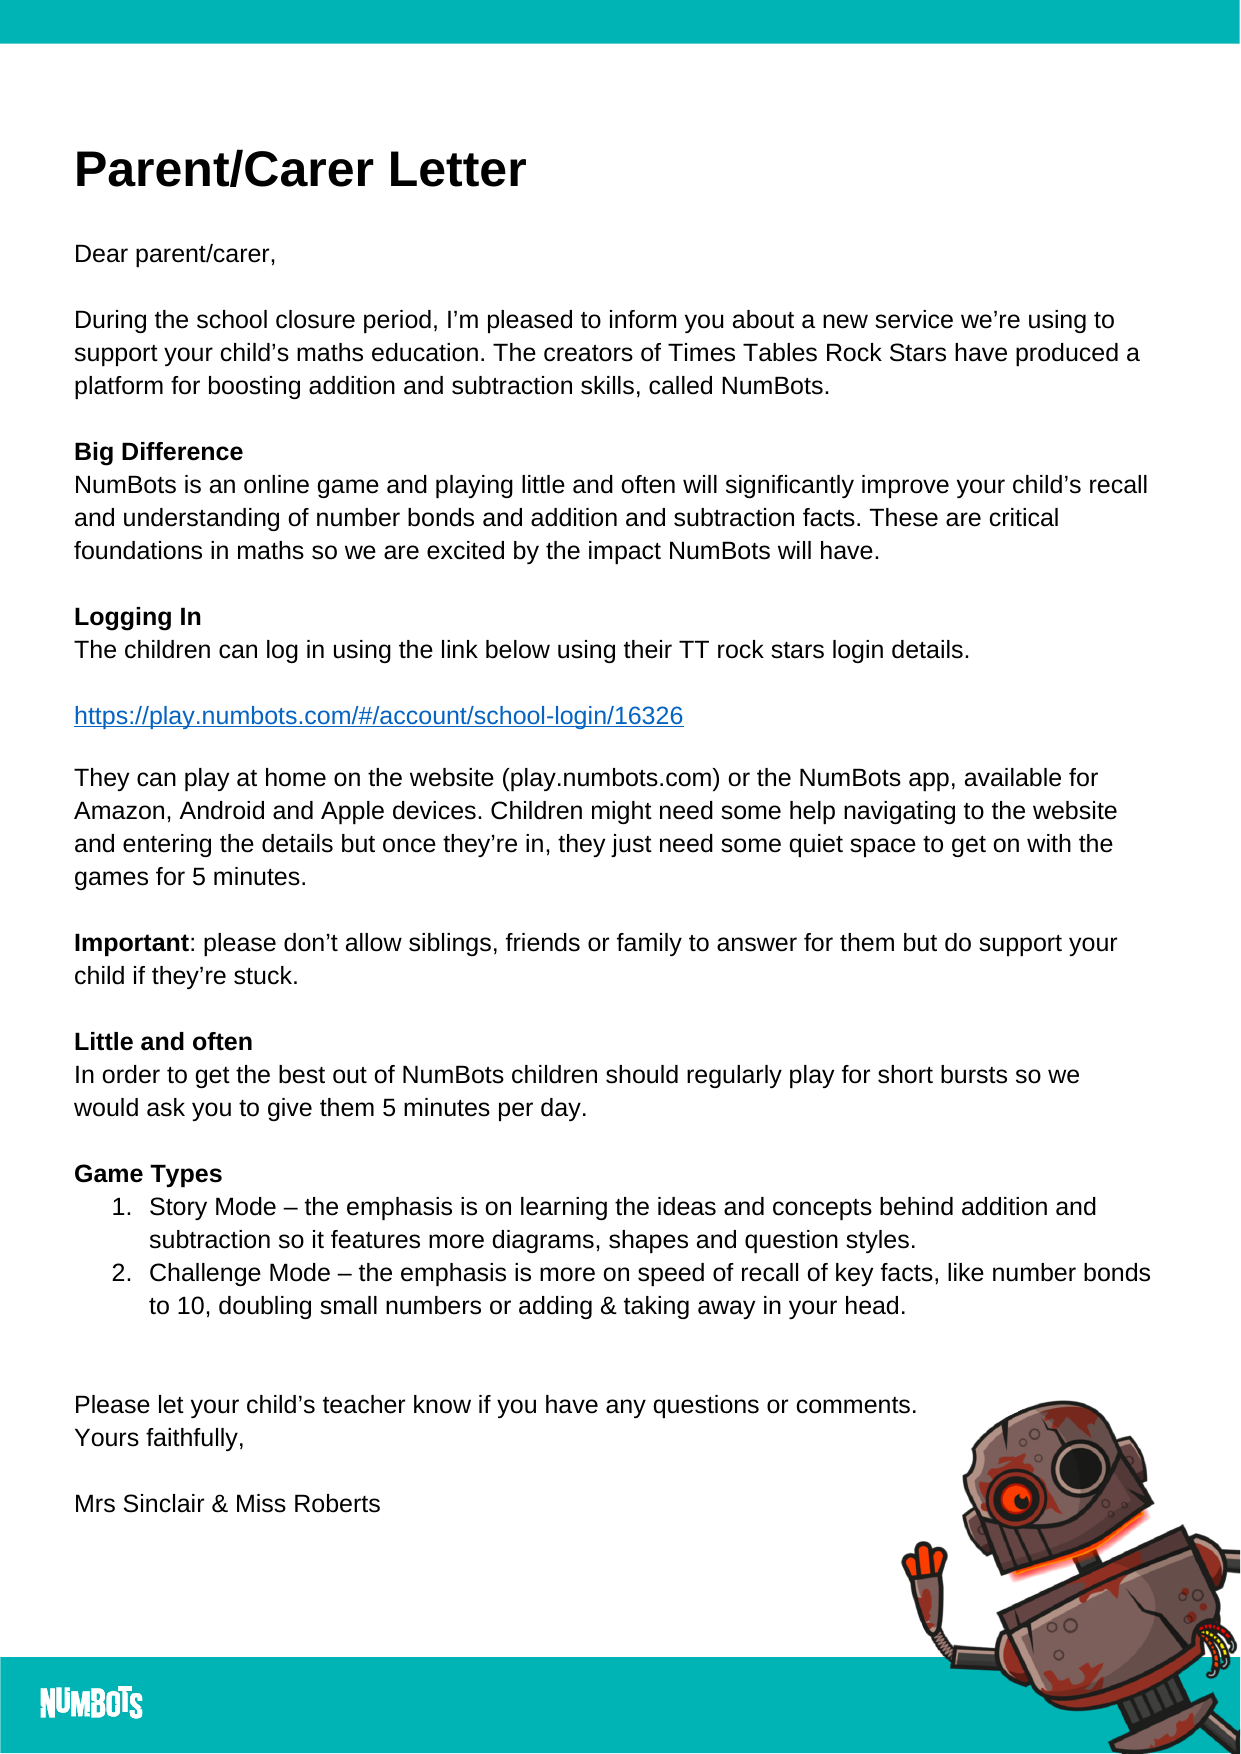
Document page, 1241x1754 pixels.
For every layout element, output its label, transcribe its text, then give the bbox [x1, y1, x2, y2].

text Please let your child’s teacher know if you have any questions or comments. [74, 1390, 1152, 1419]
text Important: please don’t allow siblings, friends or family to answer for them but do support your child if they’re stuck. [74, 928, 1152, 990]
text Mrs Sinclair & Miss Roberts [74, 1489, 1152, 1518]
text Yours faithfully, [74, 1423, 1152, 1452]
text Dear parent/carer, [74, 239, 1152, 268]
text They can play at home on the website (play.numbots.com) or the NumBots app, available for Amazon, Android and Apple devices. Children might need some help navigating to the website and entering the details but once they’re in, they just need some quiet space to get on with the games for 5 minutes. [74, 763, 1152, 891]
text https://play.numbots.com/#/account/school-login/16326 [74, 701, 1152, 730]
list Story Mode – the emphasis is on learning the ideas and concepts behind addition and subtraction so it features more diagrams, shapes and question styles. [111, 1192, 1152, 1254]
subtitle Parent/Carer Letter [74, 140, 1152, 197]
text Big Difference [74, 437, 1152, 466]
text In order to get the best out of NumBots children should regularly play for short bursts so we would ask you to give them 5 minutes per day. [74, 1060, 1152, 1122]
text NumBots is an online game and playing little and often will significantly improve your child’s recall and understanding of number bonds and addition and subtraction facts. These are critical foundations in maths so we are excited by the impact NumBots will have. [74, 470, 1152, 565]
text Logging In [74, 602, 1152, 631]
text Game Types [74, 1159, 1152, 1188]
text Little and often [74, 1027, 1152, 1056]
text The children can log in using the link below using their TT rock stars login details. [74, 635, 1152, 664]
picture [858, 1340, 1241, 1754]
picture [40, 1686, 143, 1719]
text During the school closure period, I’m pleased to inform you about a new service we’re using to support your child’s maths education. The creators of Times Tables Rock Stars have produced a platform for boosting addition and subtraction skills, called NumBots. [74, 305, 1152, 400]
list Challenge Mode – the emphasis is more on speed of recall of key facts, like number bonds to 10, doubling small numbers or adding & taking away in your head. [111, 1258, 1152, 1320]
